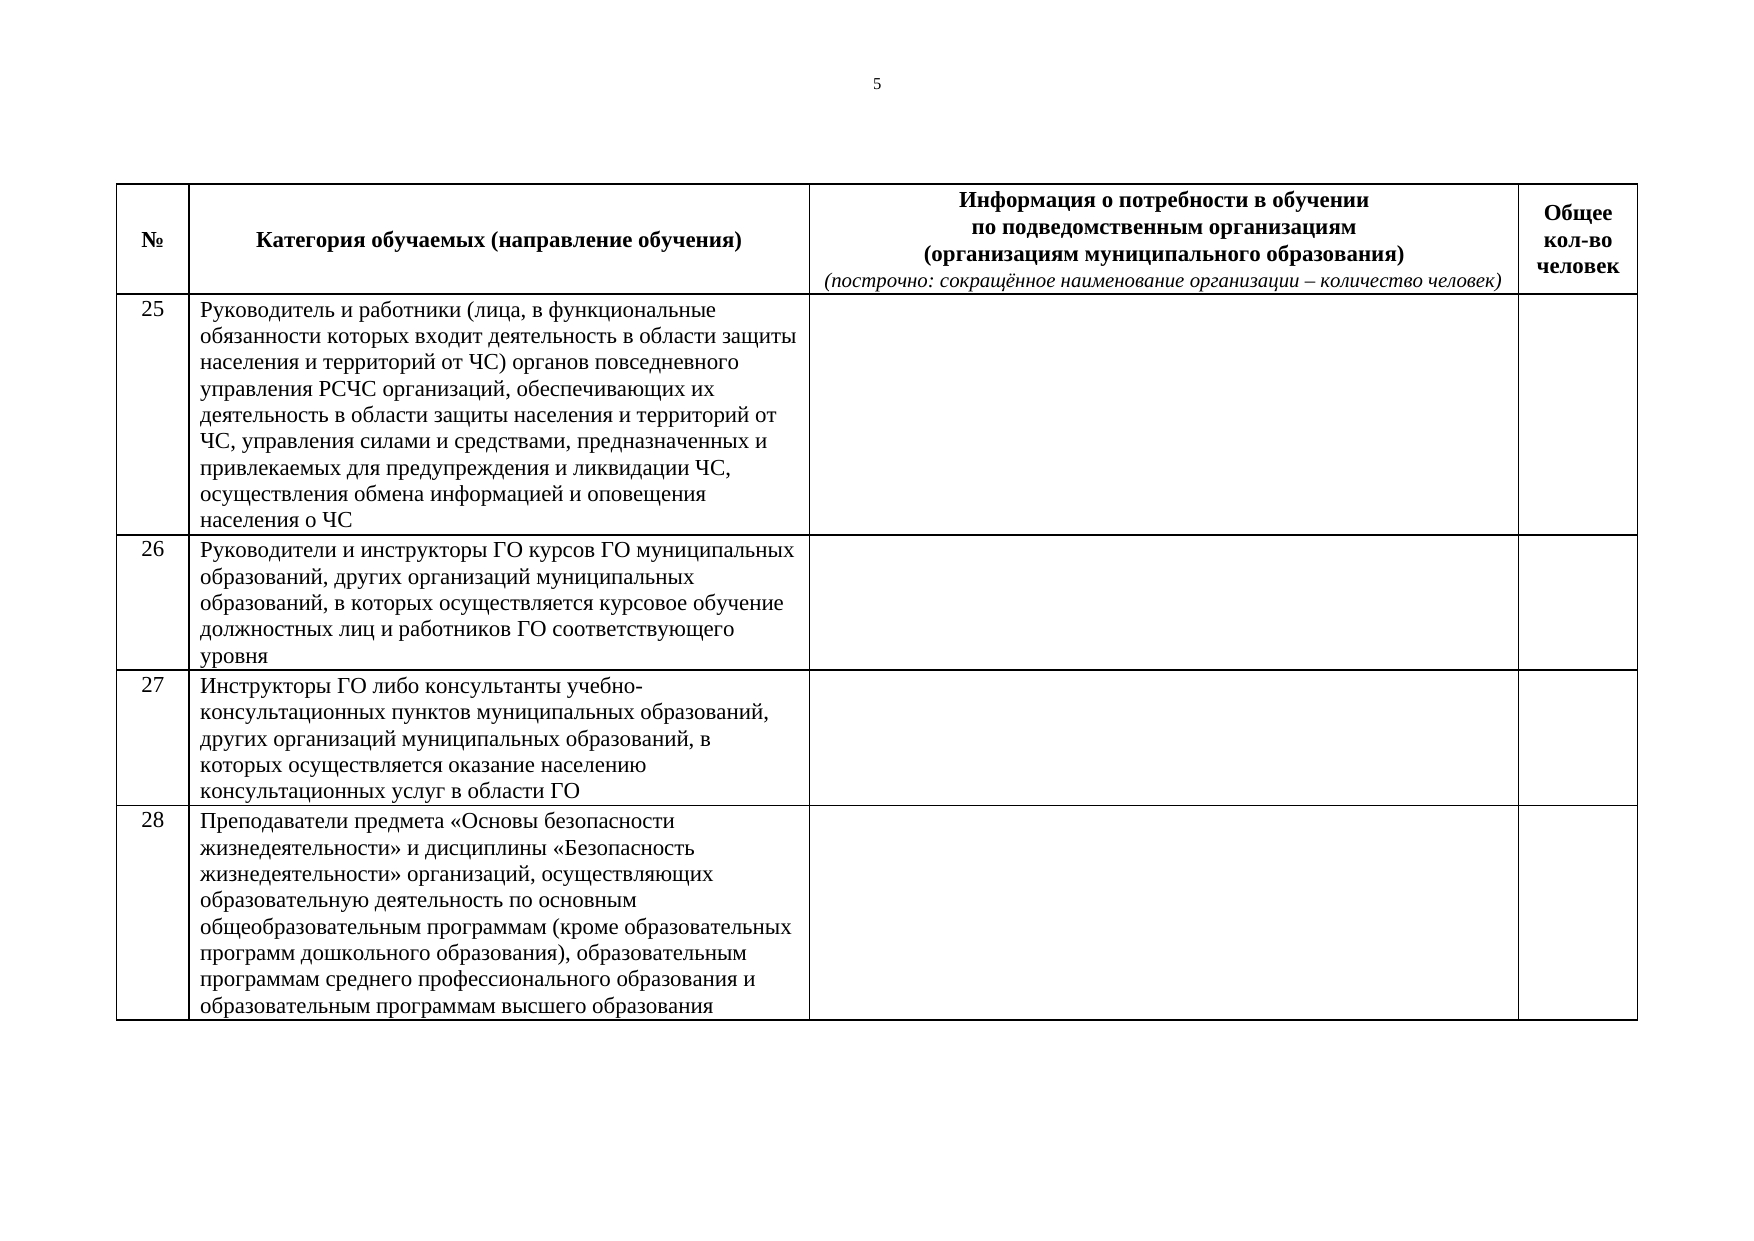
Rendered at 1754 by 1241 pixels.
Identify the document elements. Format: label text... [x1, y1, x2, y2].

table_cell Инструкторы ГО либо консультанты учебно-консультационных пунктов муниципальных образований, других организаций муниципальных образований, в которых осуществляется оказание населению консультационных услуг в области ГО [190, 671, 809, 805]
table_cell 28 [117, 806, 188, 1019]
table_cell [1519, 295, 1637, 534]
table_cell [810, 671, 1518, 805]
table_header Общее кол-во человек [1519, 185, 1637, 293]
table_header Категория обучаемых (направление обучения) [190, 185, 809, 293]
table_cell [810, 536, 1518, 669]
table_cell [1519, 536, 1637, 669]
table_cell 25 [117, 295, 188, 534]
table_cell [810, 295, 1518, 534]
table_cell [810, 806, 1518, 1019]
table_header № [117, 185, 188, 293]
table_cell Руководители и инструкторы ГО курсов ГО муниципальных образований, других организаций муниципальных образований, в которых осуществляется курсовое обучение должностных лиц и работников ГО соответствующего уровня [190, 536, 809, 669]
table_cell Руководитель и работники (лица, в функциональные обязанности которых входит деятельность в области защиты населения и территорий от ЧС) органов повседневного управления РСЧС организаций, обеспечивающих их деятельность в области защиты населения и территорий от ЧС, управления силами и средствами, предназначенных и привлекаемых для предупреждения и ликвидации ЧС, осуществления обмена информацией и оповещения населения о ЧС [190, 295, 809, 534]
table_cell 26 [117, 536, 188, 669]
table_header Информация о потребности в обучении по подведомственным организациям (организациям муниципального образования) (построчно: сокращённое наименование организации – количество человек) [810, 185, 1518, 293]
table_cell Преподаватели предмета «Основы безопасности жизнедеятельности» и дисциплины «Безопасность жизнедеятельности» организаций, осуществляющих образовательную деятельность по основным общеобразовательным программам (кроме образовательных программ дошкольного образования), образовательным программам среднего профессионального образования и образовательным программам высшего образования [190, 806, 809, 1019]
table_cell [1519, 671, 1637, 805]
table_cell [1519, 806, 1637, 1019]
table_cell 27 [117, 671, 188, 805]
